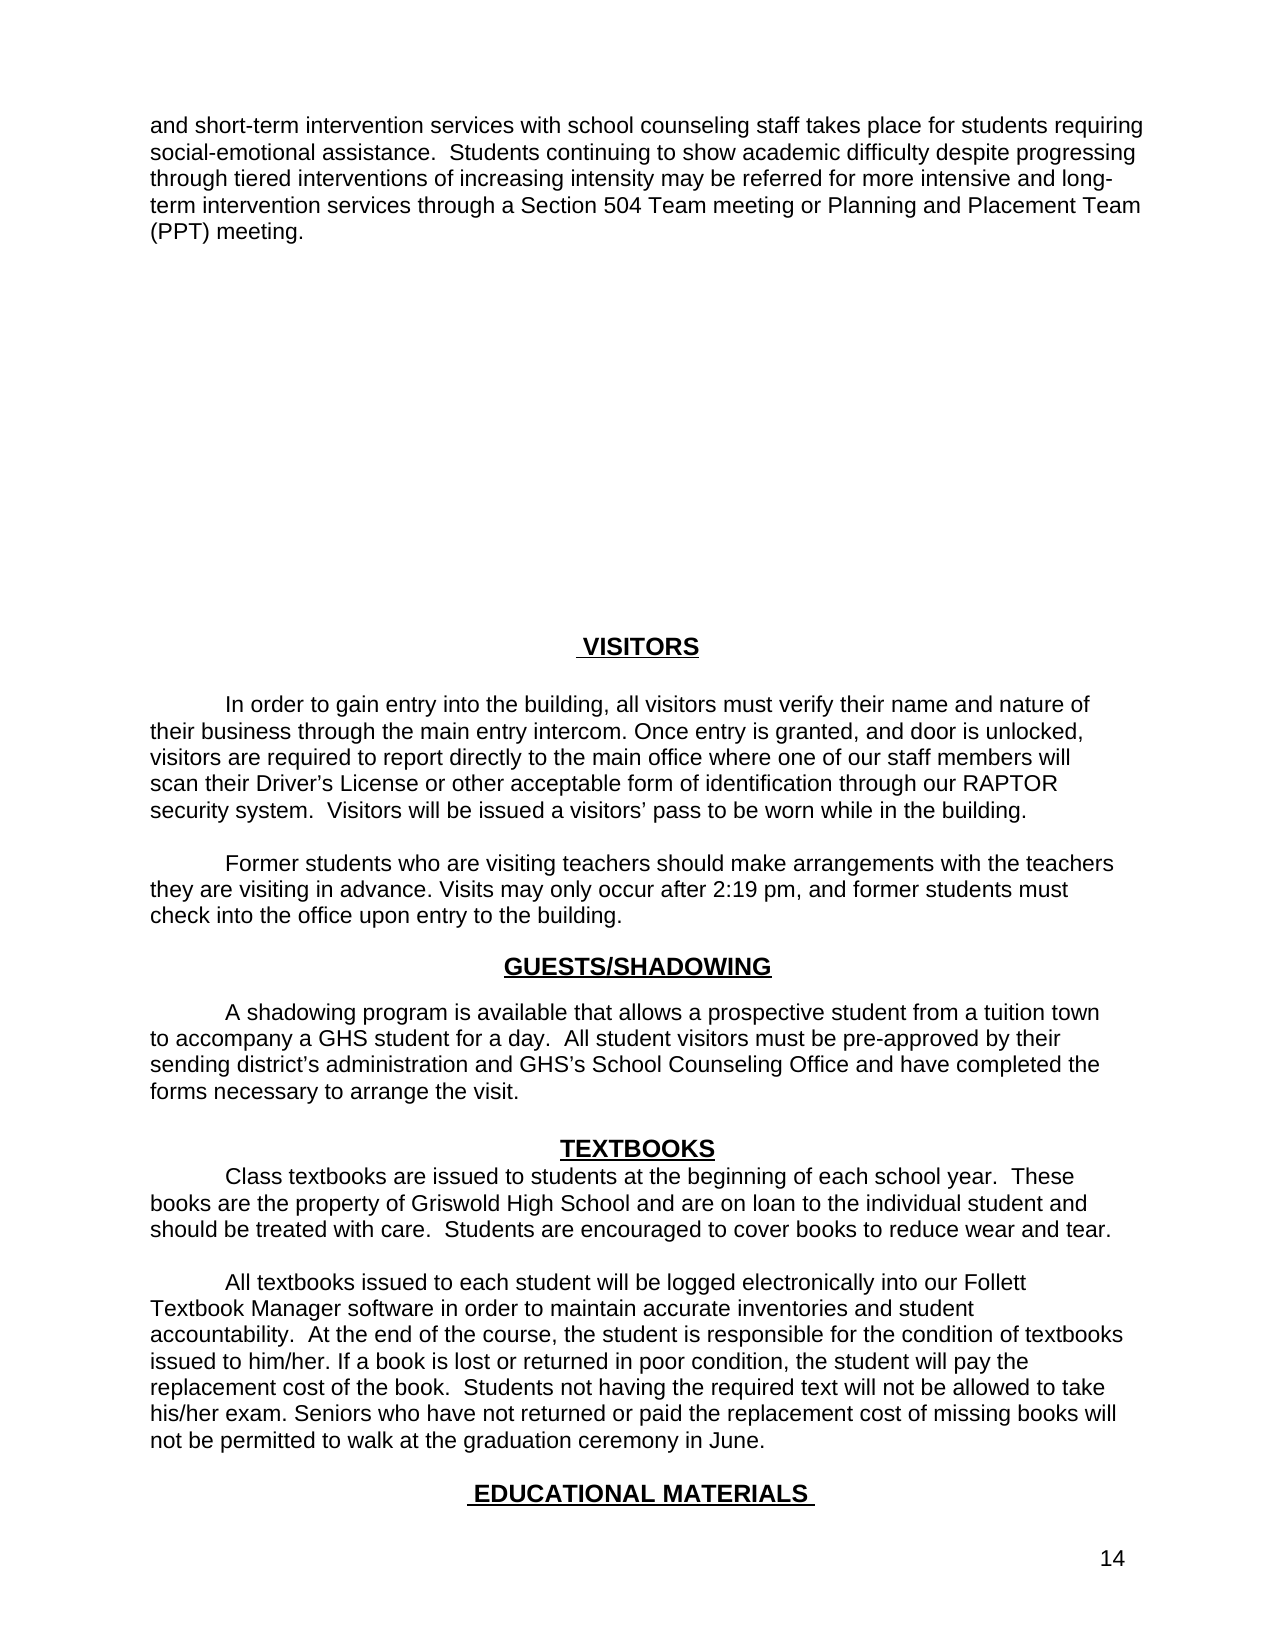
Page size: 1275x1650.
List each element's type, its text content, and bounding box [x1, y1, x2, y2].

text A shadowing program is available that allows a prospective student from a tuition town to accompany a GHS student for a day. All student visitors must be pre-approved by their sending district’s administration and GHS’s School Counseling Office and have completed the forms necessary to arrange the visit. [150, 999, 1125, 1104]
text EDUCATIONAL MATERIALS [150, 1479, 1125, 1508]
text Former students who are visiting teachers should make arrangements with the teachers they are visiting in advance. Visits may only occur after 2:19 pm, and former students must check into the office upon entry to the building. [150, 849, 1125, 928]
text VISITORS [150, 632, 1125, 661]
text TEXTBOOKS [150, 1134, 1125, 1163]
text In order to gain entry into the building, all visitors must verify their name and nature of their business through the main entry intercom. Once entry is granted, and door is unlocked, visitors are required to report directly to the main office where one of our staff members will scan their Driver’s License or other acceptable form of identification through our RAPTOR security system. Visitors will be issued a visitors’ pass to be worn while in the building. [150, 691, 1125, 823]
text Class textbooks are issued to students at the beginning of each school year. These books are the property of Griswold High School and are on loan to the individual student and should be treated with care. Students are encouraged to cover books to reduce wear and tear. [150, 1163, 1125, 1242]
subtitle GUESTS/SHADOWING [150, 951, 1125, 980]
text All textbooks issued to each student will be logged electronically into our Follett Textbook Manager software in order to maintain accurate inventories and student accountability. At the end of the course, the student is responsible for the condition of textbooks issued to him/her. If a book is lost or returned in poor condition, the student will pay the replacement cost of the book. Students not having the required text will not be allowed to take his/her exam. Seniors who have not returned or paid the replacement cost of missing books will not be permitted to walk at the graduation ceremony in June. [150, 1268, 1125, 1453]
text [150, 112, 1144, 244]
